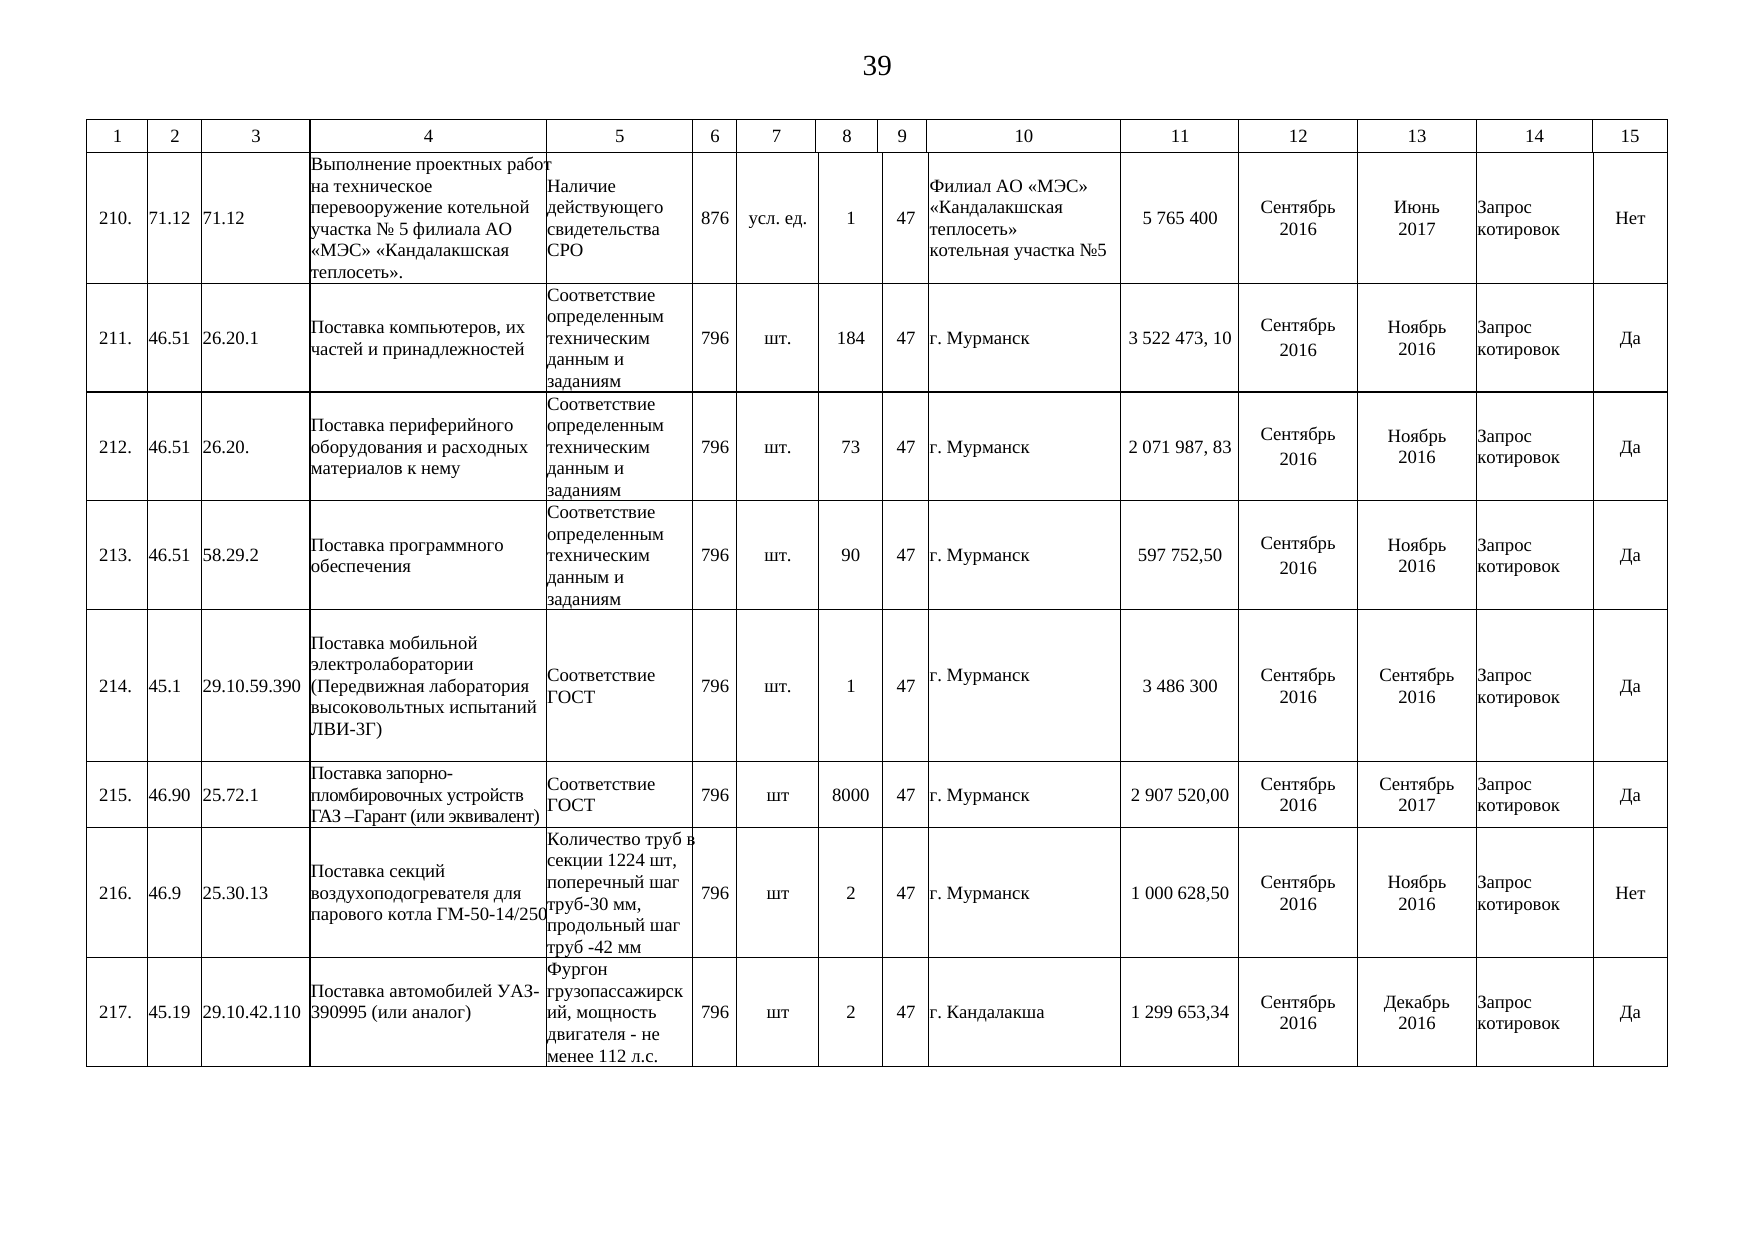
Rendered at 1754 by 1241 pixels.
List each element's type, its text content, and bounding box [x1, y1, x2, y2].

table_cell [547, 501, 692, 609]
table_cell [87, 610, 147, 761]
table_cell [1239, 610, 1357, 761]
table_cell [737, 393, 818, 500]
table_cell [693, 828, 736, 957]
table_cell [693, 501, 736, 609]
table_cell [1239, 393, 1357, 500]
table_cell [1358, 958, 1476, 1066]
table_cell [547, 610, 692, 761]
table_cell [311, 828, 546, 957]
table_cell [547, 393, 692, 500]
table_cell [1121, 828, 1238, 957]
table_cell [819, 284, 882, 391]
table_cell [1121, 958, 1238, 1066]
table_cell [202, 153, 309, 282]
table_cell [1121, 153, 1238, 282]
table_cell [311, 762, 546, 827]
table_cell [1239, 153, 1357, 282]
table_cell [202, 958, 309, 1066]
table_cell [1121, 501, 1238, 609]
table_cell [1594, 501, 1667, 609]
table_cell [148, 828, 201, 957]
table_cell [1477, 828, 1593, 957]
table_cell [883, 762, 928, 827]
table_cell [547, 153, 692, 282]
table_header 6 [693, 120, 736, 152]
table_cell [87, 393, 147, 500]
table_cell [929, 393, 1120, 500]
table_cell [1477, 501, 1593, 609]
table_header 5 [547, 120, 692, 152]
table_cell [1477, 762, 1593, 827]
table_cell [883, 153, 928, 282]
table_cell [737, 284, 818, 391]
table_header 4 [311, 120, 546, 152]
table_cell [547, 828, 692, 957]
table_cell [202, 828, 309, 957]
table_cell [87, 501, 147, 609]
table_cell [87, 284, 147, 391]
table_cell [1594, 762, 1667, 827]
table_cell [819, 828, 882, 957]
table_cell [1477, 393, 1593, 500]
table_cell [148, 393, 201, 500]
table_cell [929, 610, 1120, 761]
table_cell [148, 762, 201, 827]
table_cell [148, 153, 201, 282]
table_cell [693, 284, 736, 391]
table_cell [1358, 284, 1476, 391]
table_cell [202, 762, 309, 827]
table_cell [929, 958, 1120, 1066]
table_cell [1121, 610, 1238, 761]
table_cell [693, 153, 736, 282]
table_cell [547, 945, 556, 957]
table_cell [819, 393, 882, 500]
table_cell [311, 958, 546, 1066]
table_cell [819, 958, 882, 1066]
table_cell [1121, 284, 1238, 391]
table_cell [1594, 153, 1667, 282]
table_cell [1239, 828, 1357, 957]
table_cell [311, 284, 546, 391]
table_header 13 [1358, 120, 1476, 152]
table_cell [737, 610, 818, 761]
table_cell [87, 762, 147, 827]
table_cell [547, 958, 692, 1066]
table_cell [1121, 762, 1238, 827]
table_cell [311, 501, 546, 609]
table_header 3 [202, 120, 309, 152]
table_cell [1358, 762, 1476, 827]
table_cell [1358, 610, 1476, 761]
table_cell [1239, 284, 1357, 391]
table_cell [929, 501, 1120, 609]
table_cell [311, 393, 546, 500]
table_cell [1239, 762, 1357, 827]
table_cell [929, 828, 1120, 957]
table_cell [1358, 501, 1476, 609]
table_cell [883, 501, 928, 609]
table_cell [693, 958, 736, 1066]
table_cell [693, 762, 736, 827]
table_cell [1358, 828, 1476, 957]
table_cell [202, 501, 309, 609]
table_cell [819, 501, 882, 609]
table_header 2 [148, 120, 201, 152]
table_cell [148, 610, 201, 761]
table_header 8 [816, 120, 877, 152]
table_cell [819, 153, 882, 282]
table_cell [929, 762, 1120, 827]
table_header 11 [1121, 120, 1238, 152]
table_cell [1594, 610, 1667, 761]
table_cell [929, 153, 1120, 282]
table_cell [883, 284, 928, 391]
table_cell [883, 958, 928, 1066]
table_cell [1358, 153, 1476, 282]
table_header 7 [737, 120, 815, 152]
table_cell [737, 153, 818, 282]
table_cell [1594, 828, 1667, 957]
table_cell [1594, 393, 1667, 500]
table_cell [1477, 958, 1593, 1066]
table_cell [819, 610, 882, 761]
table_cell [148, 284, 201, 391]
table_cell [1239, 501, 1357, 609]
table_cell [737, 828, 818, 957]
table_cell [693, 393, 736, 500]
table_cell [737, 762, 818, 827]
table_header 12 [1239, 120, 1357, 152]
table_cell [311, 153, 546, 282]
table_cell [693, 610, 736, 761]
table_header 9 [878, 120, 926, 152]
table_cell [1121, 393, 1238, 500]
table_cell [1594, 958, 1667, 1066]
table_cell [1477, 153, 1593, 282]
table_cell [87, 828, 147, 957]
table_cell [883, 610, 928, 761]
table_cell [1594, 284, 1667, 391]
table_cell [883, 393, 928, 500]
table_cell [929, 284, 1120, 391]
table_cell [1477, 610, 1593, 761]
table_header 10 [927, 120, 1120, 152]
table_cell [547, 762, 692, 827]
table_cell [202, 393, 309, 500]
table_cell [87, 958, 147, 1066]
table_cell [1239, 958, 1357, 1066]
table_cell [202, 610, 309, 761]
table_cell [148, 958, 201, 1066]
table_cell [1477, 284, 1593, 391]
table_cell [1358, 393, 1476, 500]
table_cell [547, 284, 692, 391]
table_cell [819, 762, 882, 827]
table_header 14 [1477, 120, 1592, 152]
table_header 15 [1593, 120, 1667, 152]
table_header 1 [87, 120, 147, 152]
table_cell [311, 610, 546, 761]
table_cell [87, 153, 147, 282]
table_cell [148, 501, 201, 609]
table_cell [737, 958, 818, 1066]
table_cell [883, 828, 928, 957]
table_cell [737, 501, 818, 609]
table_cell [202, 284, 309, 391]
